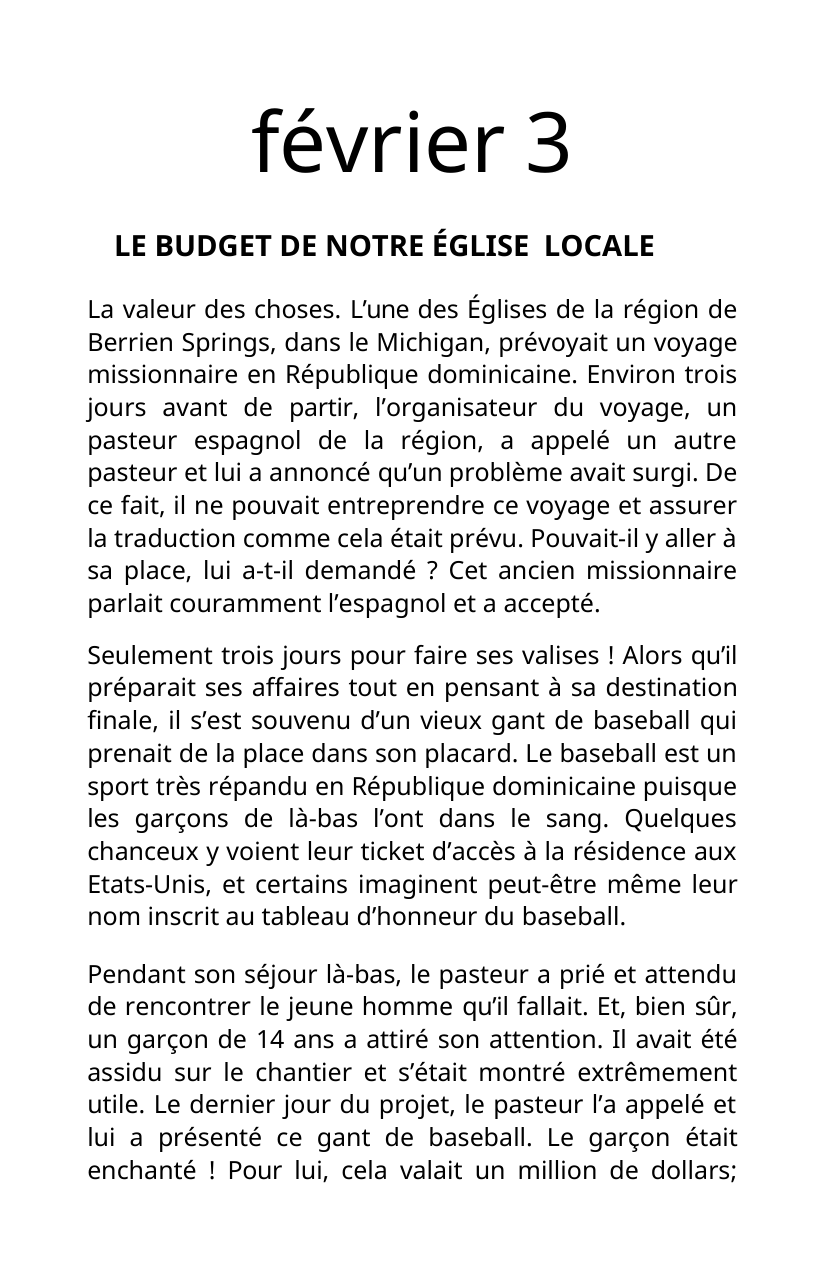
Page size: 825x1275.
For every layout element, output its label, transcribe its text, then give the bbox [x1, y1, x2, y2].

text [87, 958, 738, 1186]
text février 3 [251, 83, 750, 197]
text LE BUDGET DE NOTRE ÉGLISE LOCALE [114, 225, 750, 265]
text Seulement trois jours pour faire ses valises ! Alors qu’il préparait ses affaires tout en pensant à sa destination finale, il s’est souvenu d’un vieux gant de baseball qui prenait de la place dans son placard. Le baseball est un sport très répandu en République dominicaine puisque les garçons de là-bas l’ont dans le sang. Quelques chanceux y voient leur ticket d’accès à la résidence aux Etats-Unis, et certains imaginent peut-être même leur nom inscrit au tableau d’honneur du baseball. [87, 639, 738, 933]
text La valeur des choses. L’une des Églises de la région de Berrien Springs, dans le Michigan, prévoyait un voyage missionnaire en République dominicaine. Environ trois jours avant de partir, l’organisateur du voyage, un pasteur espagnol de la région, a appelé un autre pasteur et lui a annoncé qu’un problème avait surgi. De ce fait, il ne pouvait entreprendre ce voyage et assurer la traduction comme cela était prévu. Pouvait-il y aller à sa place, lui a-t-il demandé ? Cet ancien missionnaire parlait couramment l’espagnol et a accepté. [87, 293, 738, 620]
